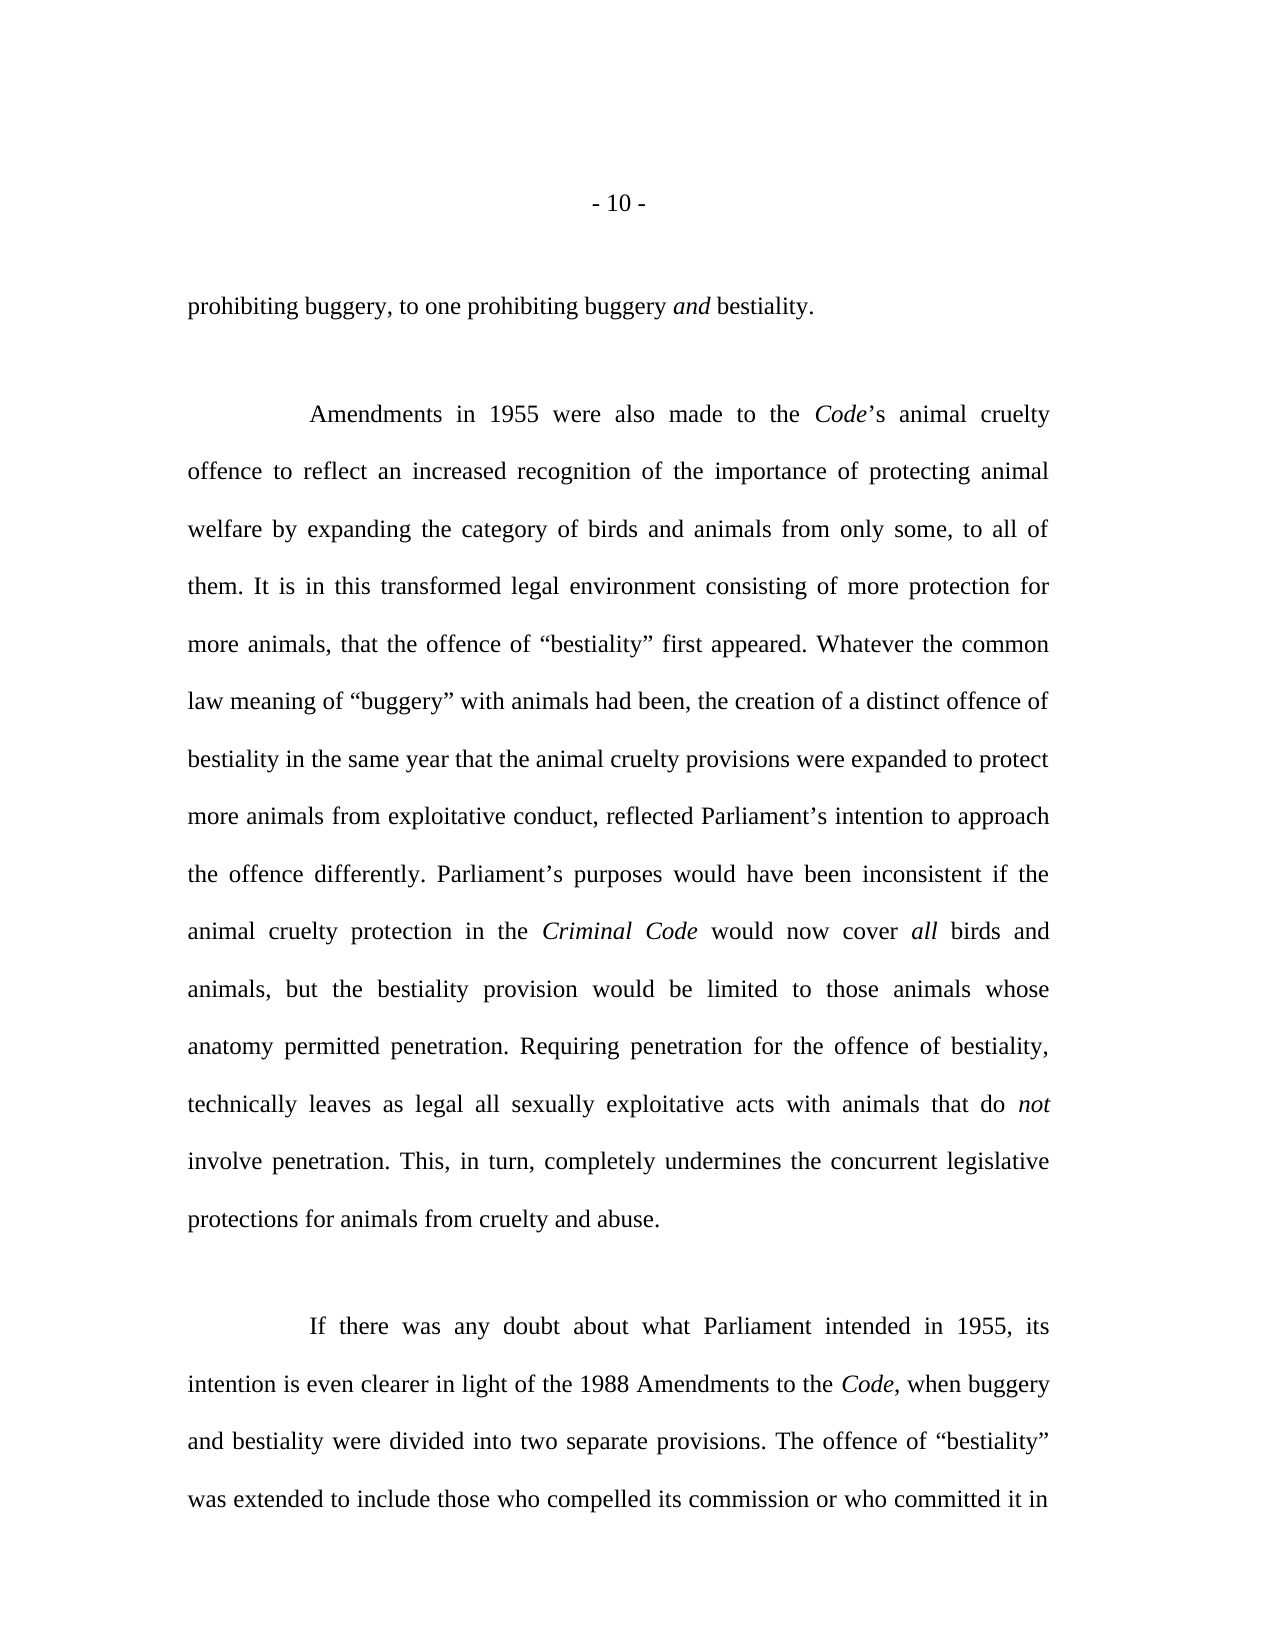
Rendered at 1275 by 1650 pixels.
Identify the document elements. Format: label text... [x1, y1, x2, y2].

text Amendments in 1955 were also made to the Code’s animal cruelty offence to reflect an increased recognition of the importance of protecting animal welfare by expanding the category of birds and animals from only some, to all of them. It is in this transformed legal environment consisting of more protection for more animals, that the offence of “bestiality” first appeared. Whatever the common law meaning of “buggery” with animals had been, the creation of a distinct offence of bestiality in the same year that the animal cruelty provisions were expanded to protect more animals from exploitative conduct, reflected Parliament’s intention to approach the offence differently. Parliament’s purposes would have been inconsistent if the animal cruelty protection in the Criminal Code would now cover all birds and animals, but the bestiality provision would be limited to those animals whose anatomy permitted penetration. Requiring penetration for the offence of bestiality, technically leaves as legal all sexually exploitative acts with animals that do not involve penetration. This, in turn, completely undermines the concurrent legislative protections for animals from cruelty and abuse. [187, 399, 1050, 1233]
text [187, 291, 1050, 320]
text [187, 1311, 1050, 1513]
